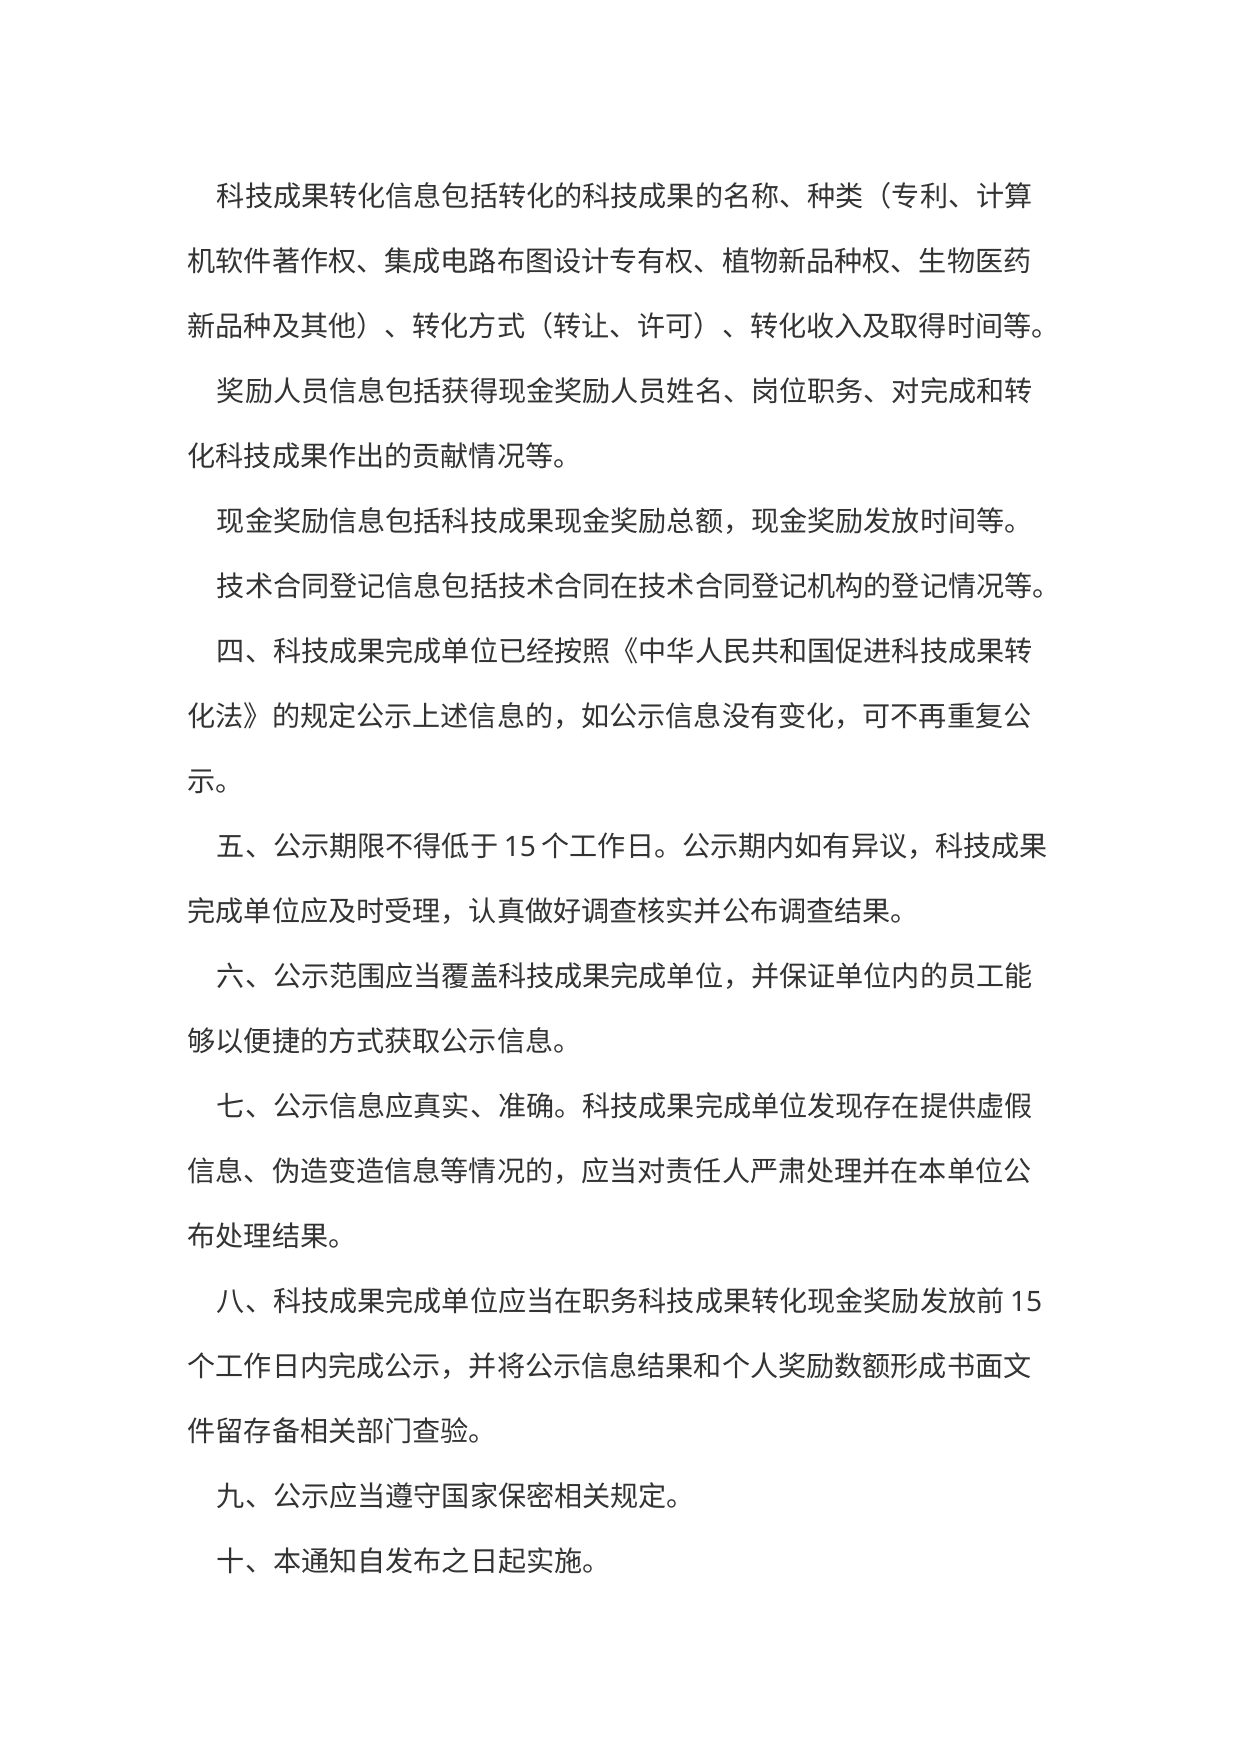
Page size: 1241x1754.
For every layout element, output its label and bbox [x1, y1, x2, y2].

text [187, 162, 1053, 1592]
